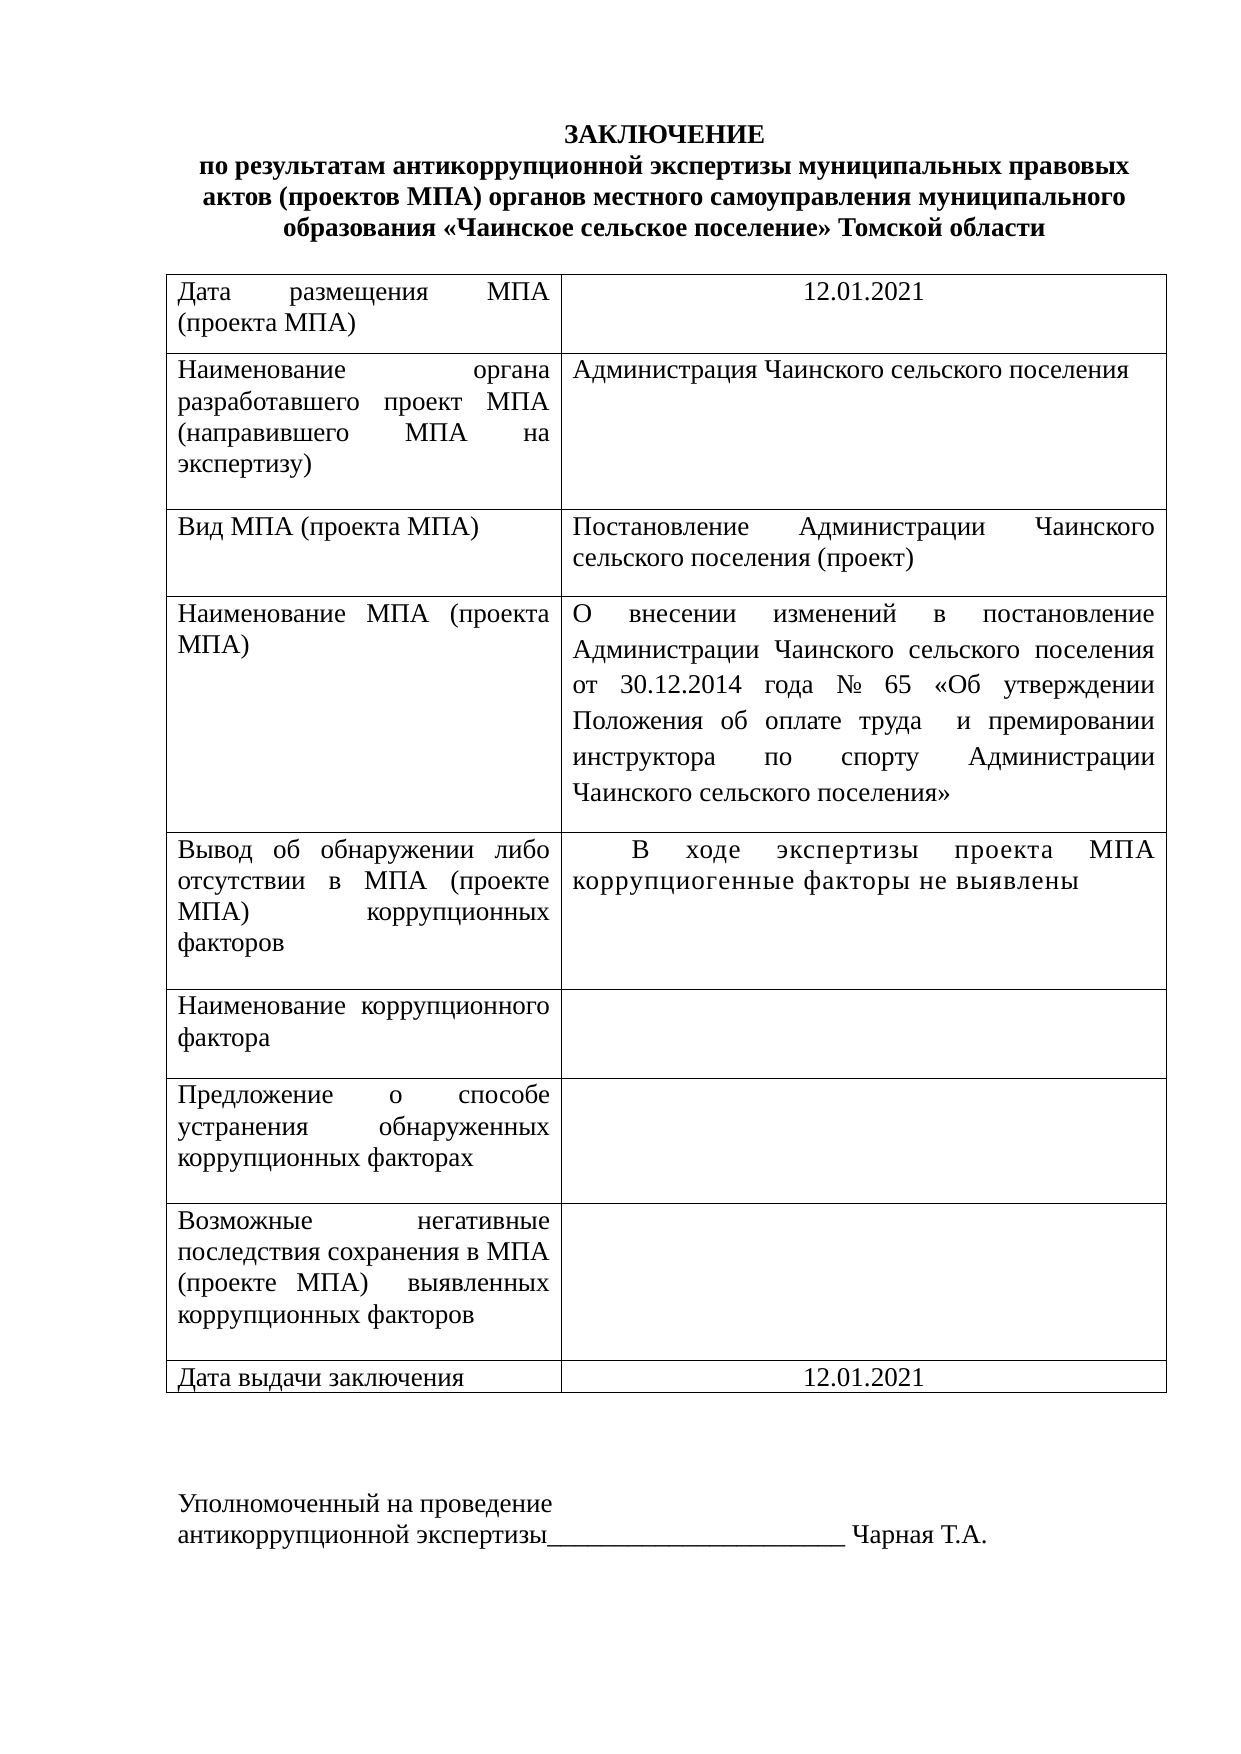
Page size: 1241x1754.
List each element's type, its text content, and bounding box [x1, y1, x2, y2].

table_cell Вид МПА (проекта МПА) [167, 510, 561, 596]
text Уполномоченный на проведение [177, 1487, 1152, 1518]
table_header 12.01.2021 [562, 275, 1166, 352]
table_cell Администрация Чаинского сельского поселения [562, 354, 1166, 509]
table_cell Дата выдачи заключения [167, 1361, 561, 1392]
table_cell Постановление Администрации Чаинского сельского поселения (проект) [562, 510, 1166, 596]
table_cell В ходе экспертизы проекта МПА коррупциогенные факторы не выявлены [562, 833, 1166, 988]
table_cell 12.01.2021 [562, 1361, 1166, 1392]
table_cell [562, 1204, 1166, 1360]
text по результатам антикоррупционной экспертизы муниципальных правовых актов (проектов МПА) органов местного самоуправления муниципального образования «Чаинское сельское поселение» Томской области [177, 149, 1152, 243]
table_cell Наименование МПА (проекта МПА) [167, 597, 561, 832]
table_cell Возможные негативные последствия сохранения в МПА (проекте МПА) выявленных коррупционных факторов [167, 1204, 561, 1360]
text антикоррупционной экспертизы______________________ Чарная Т.А. [177, 1518, 1152, 1549]
table_header Дата размещения МПА (проекта МПА) [167, 275, 561, 352]
table_cell Вывод об обнаружении либо отсутствии в МПА (проекте МПА) коррупционных факторов [167, 833, 561, 988]
table_cell О внесении изменений в постановление Администрации Чаинского сельского поселения от 30.12.2014 года № 65 «Об утверждении Положения об оплате труда и премировании инструктора по спорту Администрации Чаинского сельского поселения» [562, 597, 1166, 832]
table_cell Предложение о способе устранения обнаруженных коррупционных факторах [167, 1079, 561, 1203]
text ЗАКЛЮЧЕНИЕ [177, 118, 1152, 149]
table_cell Наименование органа разработавшего проект МПА (направившего МПА на экспертизу) [167, 354, 561, 509]
table_cell [562, 1079, 1166, 1203]
table_cell [562, 990, 1166, 1078]
table_cell Наименование коррупционного фактора [167, 990, 561, 1078]
